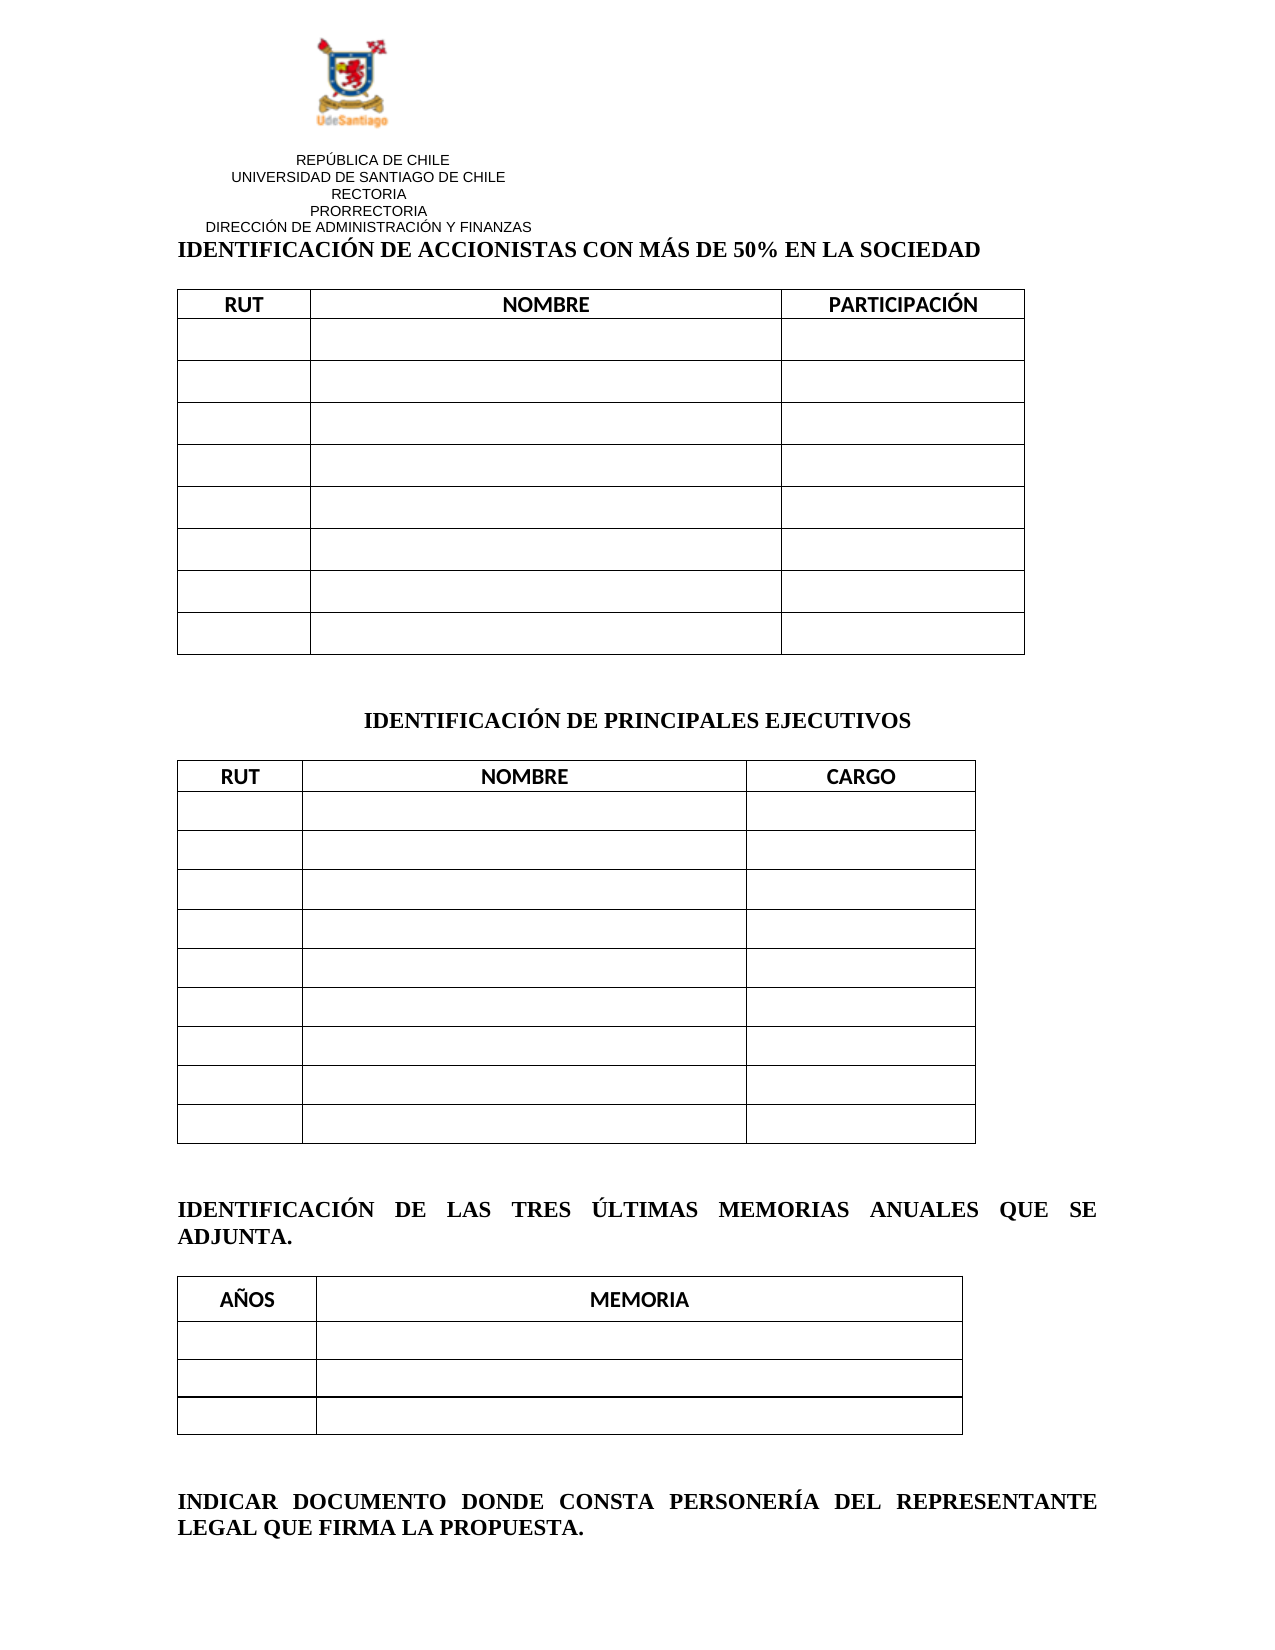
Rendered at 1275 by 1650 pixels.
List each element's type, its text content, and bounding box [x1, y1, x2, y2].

table_cell [303, 910, 746, 947]
table_cell [178, 1027, 302, 1065]
table_cell [303, 988, 746, 1026]
table_cell [311, 319, 781, 360]
table_cell [303, 792, 746, 830]
text IDENTIFICACIÓN DE ACCIONISTAS CON MÁS DE 50% EN LA SOCIEDAD [177, 236, 1098, 262]
table_cell [782, 319, 1024, 360]
table_cell [178, 988, 302, 1026]
table_cell [178, 1398, 316, 1434]
table_cell [747, 1066, 975, 1104]
table_cell [311, 403, 781, 444]
table_cell [311, 613, 781, 653]
table_cell [178, 571, 310, 612]
table_cell [178, 792, 302, 830]
table_cell [747, 1027, 975, 1065]
table_cell [178, 1322, 316, 1359]
table_cell [782, 613, 1024, 653]
table_cell [311, 445, 781, 486]
table_cell [178, 831, 302, 869]
table_cell [178, 1360, 316, 1396]
table_cell [178, 949, 302, 987]
table_header MEMORIA [317, 1277, 962, 1321]
table_cell [747, 792, 975, 830]
table_cell [317, 1360, 962, 1396]
text IDENTIFICACIÓN DE LAS TRES ÚLTIMAS MEMORIAS ANUALES QUE SE ADJUNTA. [177, 1197, 1098, 1249]
table_cell [303, 1105, 746, 1143]
table_cell [747, 831, 975, 869]
table_cell [303, 949, 746, 987]
table_cell [782, 571, 1024, 612]
table_cell [782, 403, 1024, 444]
table_header NOMBRE [303, 761, 746, 791]
table_cell [178, 1105, 302, 1143]
table_cell [311, 487, 781, 528]
table_header NOMBRE [311, 290, 781, 318]
table_cell [303, 831, 746, 869]
table_cell [303, 870, 746, 908]
table_cell [178, 445, 310, 486]
table_cell [178, 319, 310, 360]
picture [303, 33, 402, 133]
table_cell [747, 870, 975, 908]
table_header PARTICIPACIÓN [782, 290, 1024, 318]
table_cell [178, 613, 310, 653]
table_cell [311, 529, 781, 569]
table_cell [178, 870, 302, 908]
table_cell [317, 1398, 962, 1434]
table_cell [178, 1066, 302, 1104]
table_header CARGO [747, 761, 975, 791]
table_cell [747, 910, 975, 947]
text INDICAR DOCUMENTO DONDE CONSTA PERSONERÍA DEL REPRESENTANTE LEGAL QUE FIRMA LA PROPUESTA. [177, 1488, 1098, 1541]
table_cell [311, 361, 781, 402]
table_cell [178, 910, 302, 947]
table_cell [178, 361, 310, 402]
table_cell [178, 403, 310, 444]
table_cell [317, 1322, 962, 1359]
table_cell [178, 487, 310, 528]
table_cell [782, 445, 1024, 486]
table_header RUT [178, 290, 310, 318]
table_header AÑOS [178, 1277, 316, 1321]
table_cell [747, 1105, 975, 1143]
table_cell [782, 529, 1024, 569]
table_cell [303, 1027, 746, 1065]
table_cell [782, 361, 1024, 402]
text IDENTIFICACIÓN DE PRINCIPALES EJECUTIVOS [177, 707, 1098, 734]
table_cell [782, 487, 1024, 528]
table_cell [747, 988, 975, 1026]
table_cell [747, 949, 975, 987]
table_header RUT [178, 761, 302, 791]
table_cell [311, 571, 781, 612]
table_cell [178, 529, 310, 569]
table_cell [303, 1066, 746, 1104]
